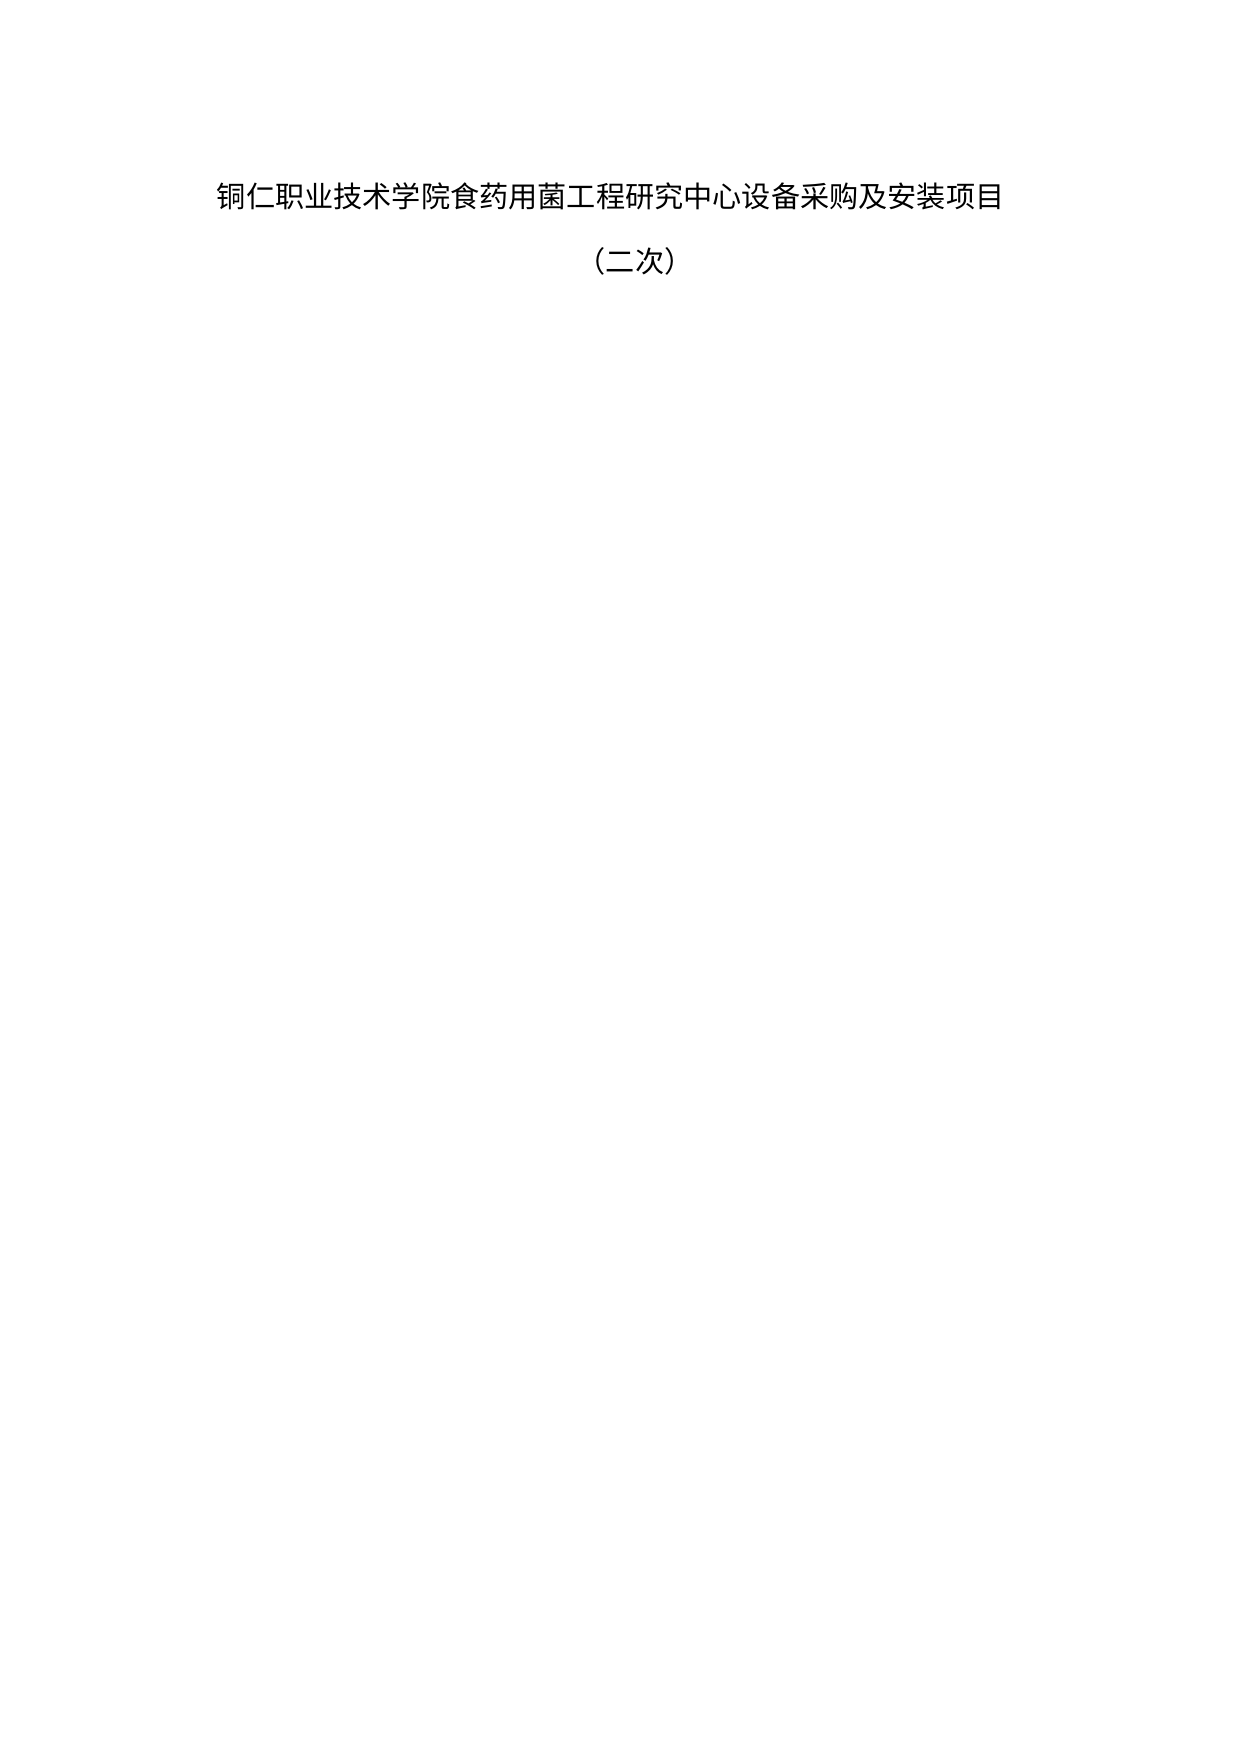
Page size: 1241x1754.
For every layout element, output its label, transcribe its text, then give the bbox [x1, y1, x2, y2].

text 铜仁职业技术学院食药用菌工程研究中心设备采购及安装项目 [187, 162, 1053, 227]
text （二次） [187, 227, 1053, 292]
